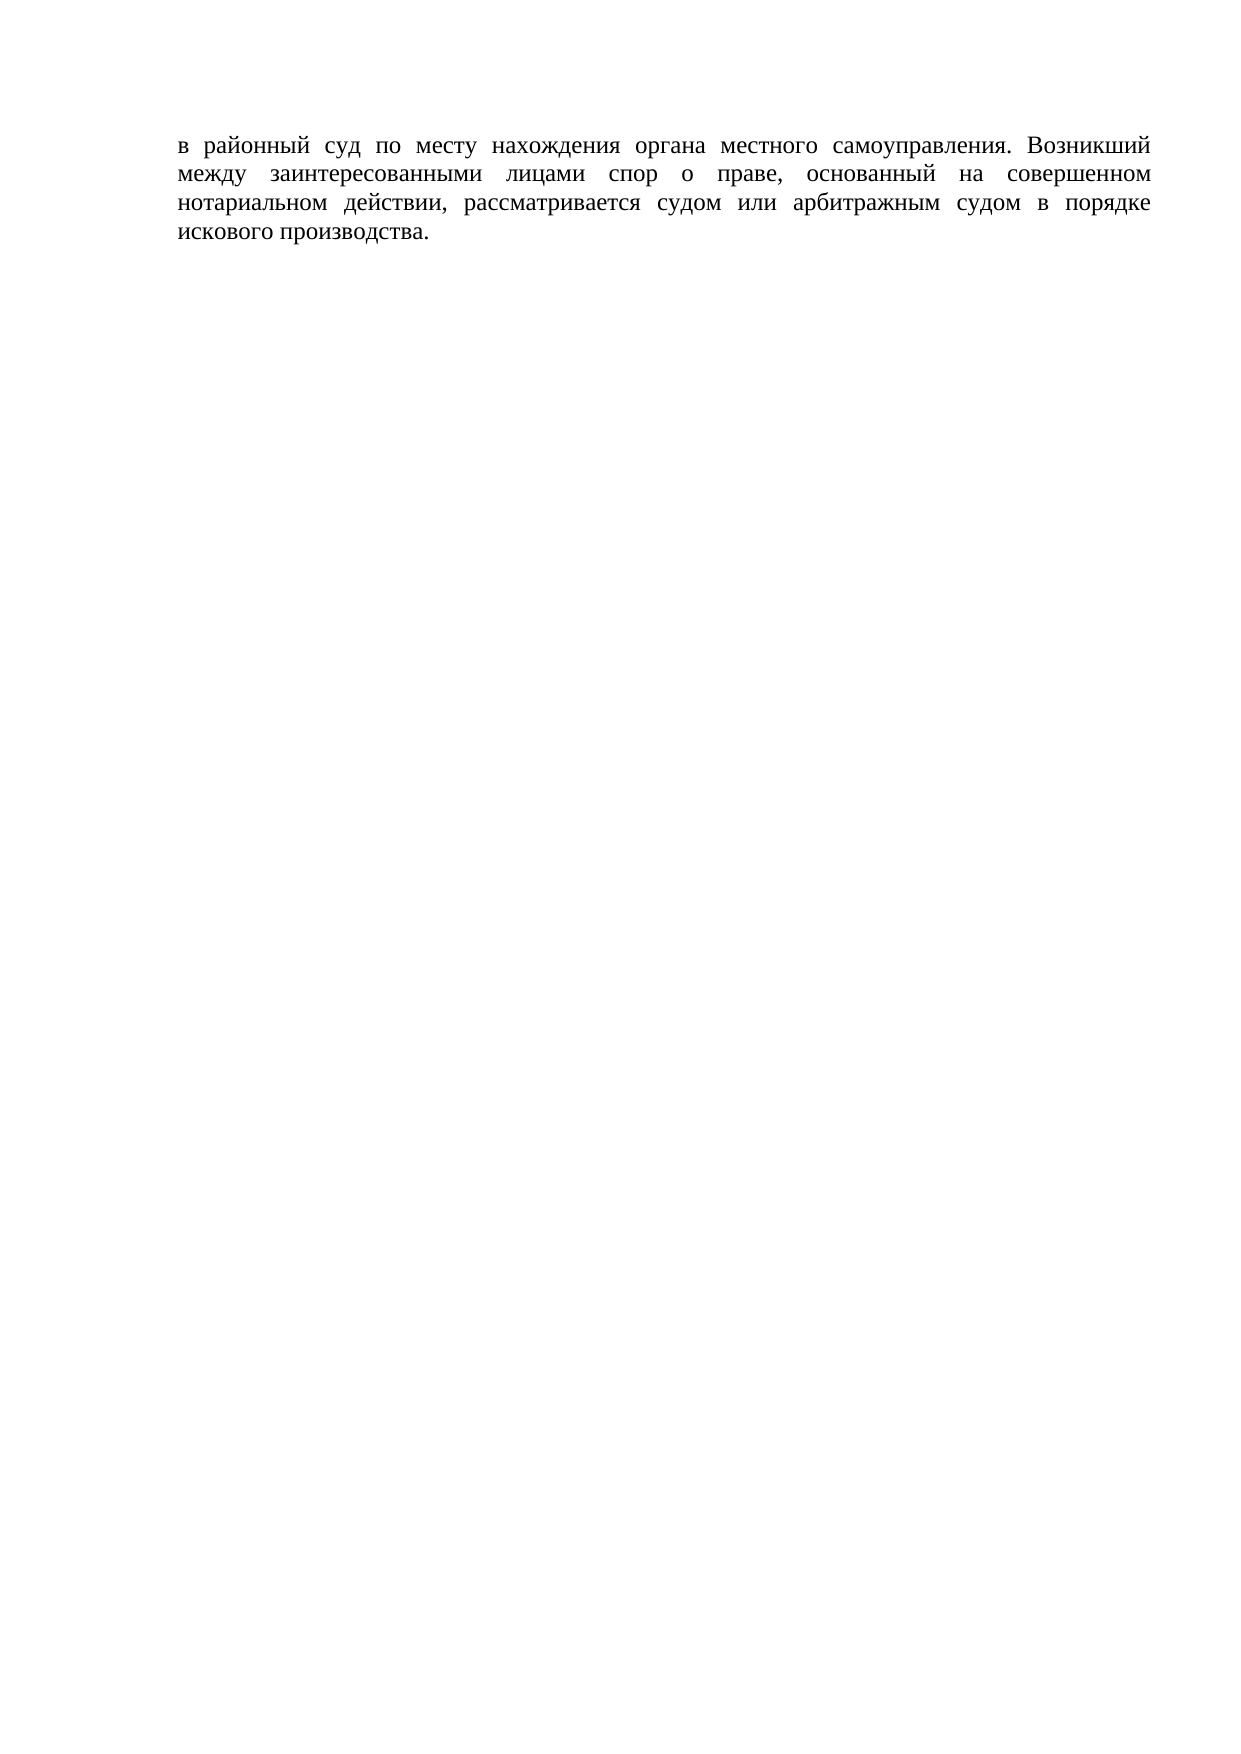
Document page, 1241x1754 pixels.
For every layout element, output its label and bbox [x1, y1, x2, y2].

text [177, 130, 1152, 245]
